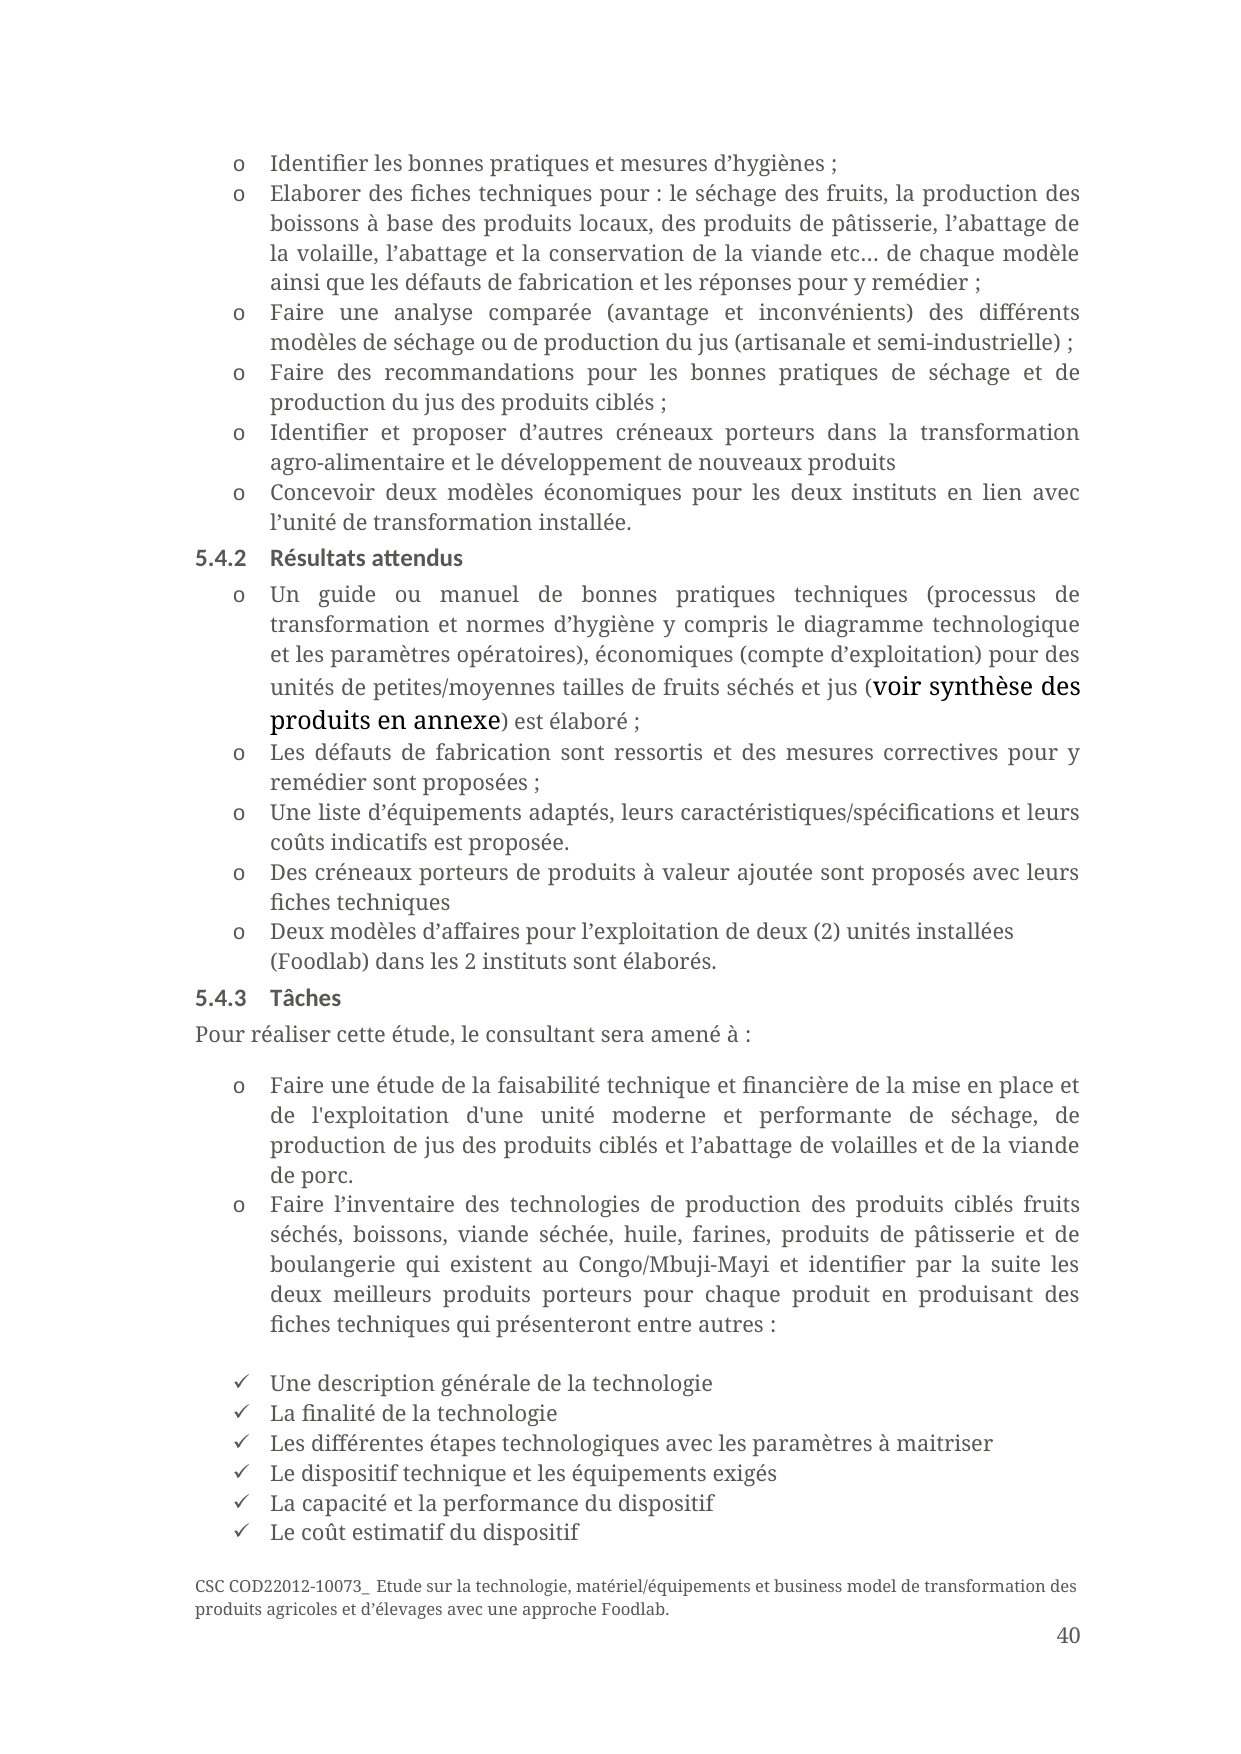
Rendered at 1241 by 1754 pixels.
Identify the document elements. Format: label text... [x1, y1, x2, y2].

list Elaborer des fiches techniques pour : le séchage des fruits, la production des boissons à base des produits locaux, des produits de pâtisserie, l’abattage de la volaille, l’abattage et la conservation de la viande etc… de chaque modèle ainsi que les défauts de fabrication et les réponses pour y remédier ; [232, 178, 1081, 297]
list Les différentes étapes technologiques avec les paramètres à maitriser [232, 1428, 1081, 1458]
list La finalité de la technologie [232, 1398, 1081, 1428]
list Une liste d’équipements adaptés, leurs caractéristiques/spécifications et leurs coûts indicatifs est proposée. [232, 797, 1081, 857]
list Faire l’inventaire des technologies de production des produits ciblés fruits séchés, boissons, viande séchée, huile, farines, produits de pâtisserie et de boulangerie qui existent au Congo/Mbuji-Mayi et identifier par la suite les deux meilleurs produits porteurs pour chaque produit en produisant des fiches techniques qui présenteront entre autres : [232, 1189, 1081, 1338]
list La capacité et la performance du dispositif [232, 1487, 1081, 1517]
list Le dispositif technique et les équipements exigés [232, 1458, 1081, 1487]
list Identifier et proposer d’autres créneaux porteurs dans la transformation agro-alimentaire et le développement de nouveaux produits [232, 417, 1081, 476]
list Les défauts de fabrication sont ressortis et des mesures correctives pour y remédier sont proposées ; [232, 737, 1081, 797]
list Des créneaux porteurs de produits à valeur ajoutée sont proposés avec leurs fiches techniques [232, 857, 1081, 916]
list Un guide ou manuel de bonnes pratiques techniques (processus de transformation et normes d’hygiène y compris le diagramme technologique et les paramètres opératoires), économiques (compte d’exploitation) pour des unités de petites/moyennes tailles de fruits séchés et jus (voir synthèse des produits en annexe) est élaboré ; [232, 579, 1081, 737]
subtitle Tâches [195, 982, 1081, 1013]
list Le coût estimatif du dispositif [232, 1517, 1081, 1547]
list Deux modèles d’affaires pour l’exploitation de deux (2) unités installées (Foodlab) dans les 2 instituts sont élaborés. [232, 916, 1081, 976]
list Une description générale de la technologie [232, 1368, 1081, 1398]
list Faire une étude de la faisabilité technique et financière de la mise en place et de l'exploitation d'une unité moderne et performante de séchage, de production de jus des produits ciblés et l’abattage de volailles et de la viande de porc. [232, 1070, 1081, 1189]
list Identifier les bonnes pratiques et mesures d’hygiènes ; [232, 148, 1081, 178]
text Pour réaliser cette étude, le consultant sera amené à : [195, 1019, 1081, 1049]
list Faire une analyse comparée (avantage et inconvénients) des différents modèles de séchage ou de production du jus (artisanale et semi-industrielle) ; [232, 297, 1081, 357]
list Concevoir deux modèles économiques pour les deux instituts en lien avec l’unité de transformation installée. [232, 476, 1081, 536]
subtitle Résultats attendus [195, 542, 1081, 573]
list Faire des recommandations pour les bonnes pratiques de séchage et de production du jus des produits ciblés ; [232, 357, 1081, 417]
